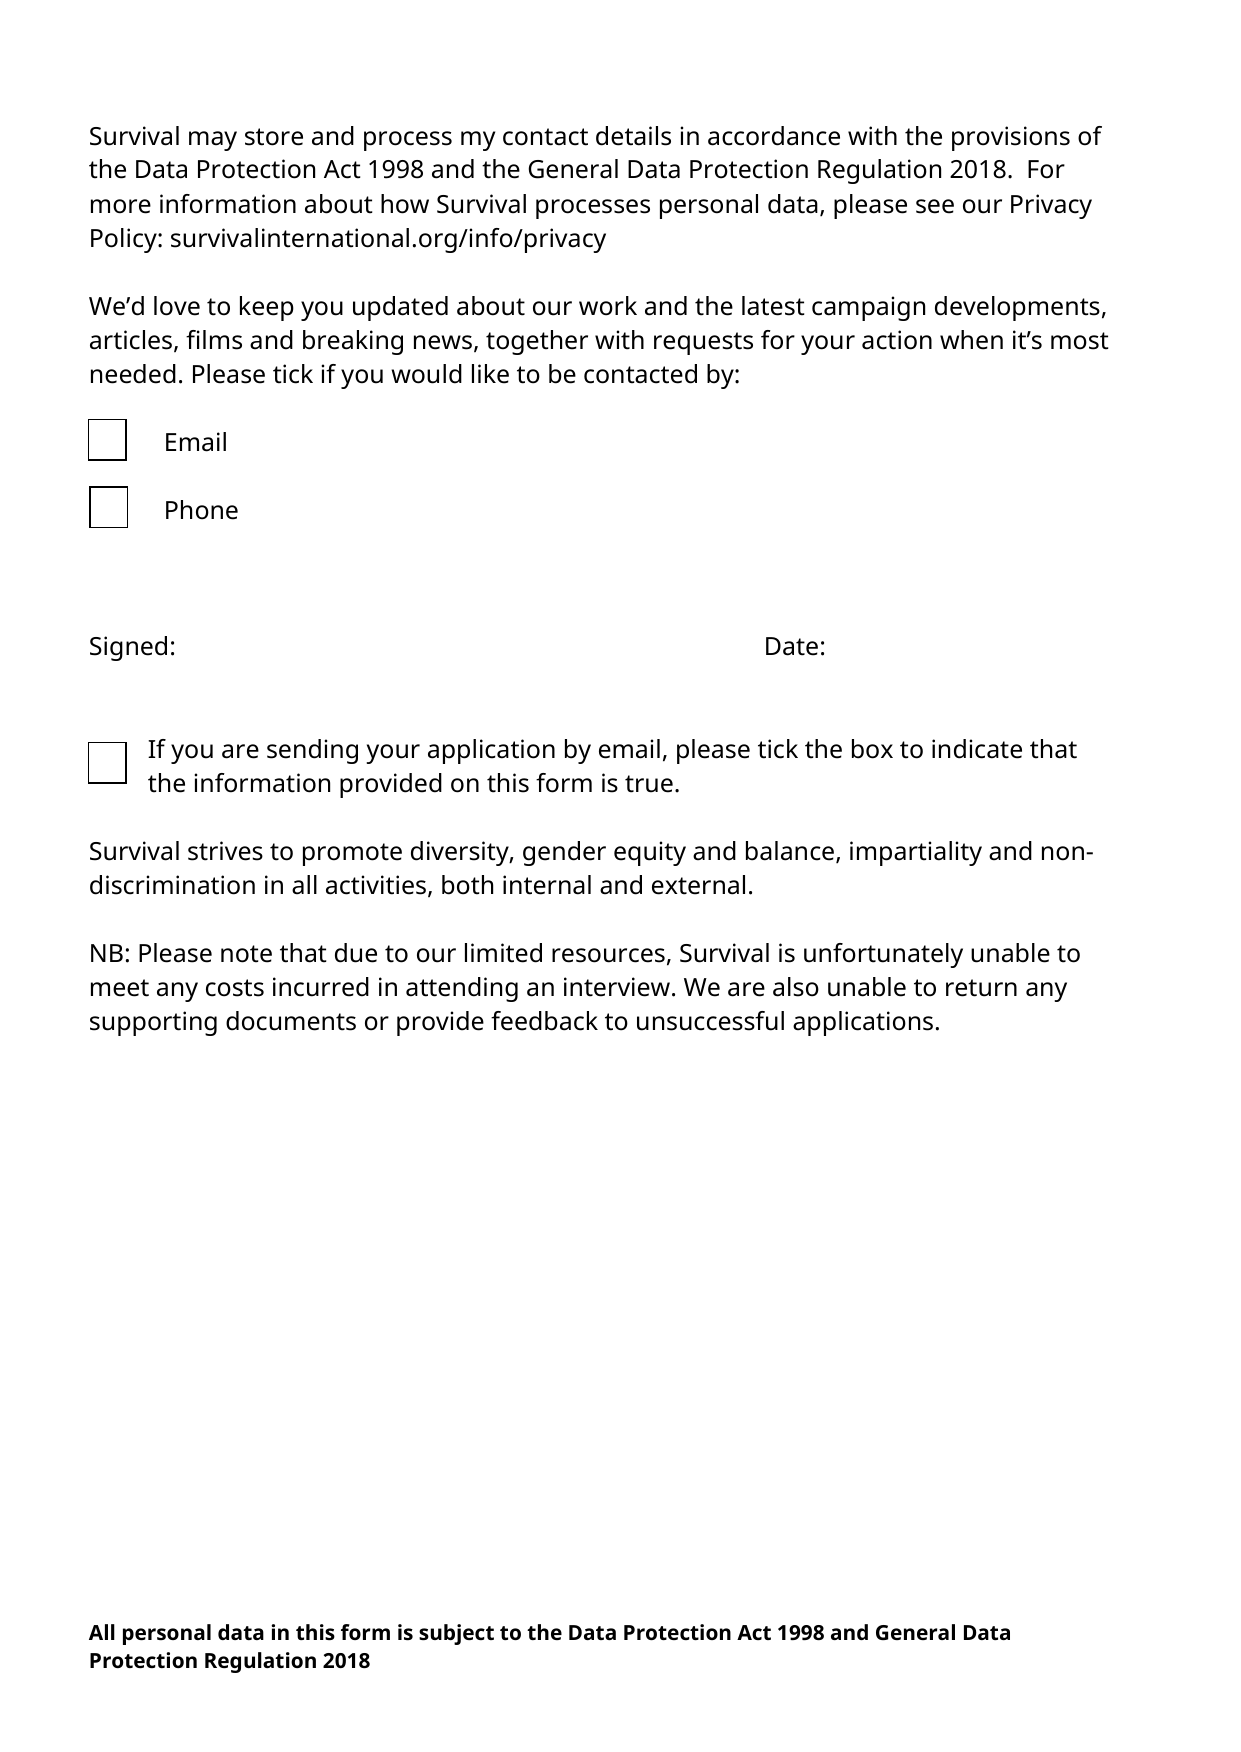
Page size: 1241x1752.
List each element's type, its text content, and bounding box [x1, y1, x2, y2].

text Signed: Date: [89, 629, 1122, 663]
text Email [127, 425, 1122, 459]
text Phone [128, 493, 1122, 527]
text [89, 118, 1122, 254]
text If you are sending your application by email, please tick the box to indicate that the information provided on this form is true. [148, 731, 1122, 799]
text We’d love to keep you updated about our work and the latest campaign developments, articles, films and breaking news, together with requests for your action when it’s most needed. Please tick if you would like to be contacted by: [89, 288, 1122, 391]
text NB: Please note that due to our limited resources, Survival is unfortunately unable to meet any costs incurred in attending an interview. We are also unable to return any supporting documents or provide feedback to unsuccessful applications. [89, 936, 1122, 1038]
text Survival strives to promote diversity, gender equity and balance, impartiality and non-discrimination in all activities, both internal and external. [89, 833, 1122, 902]
